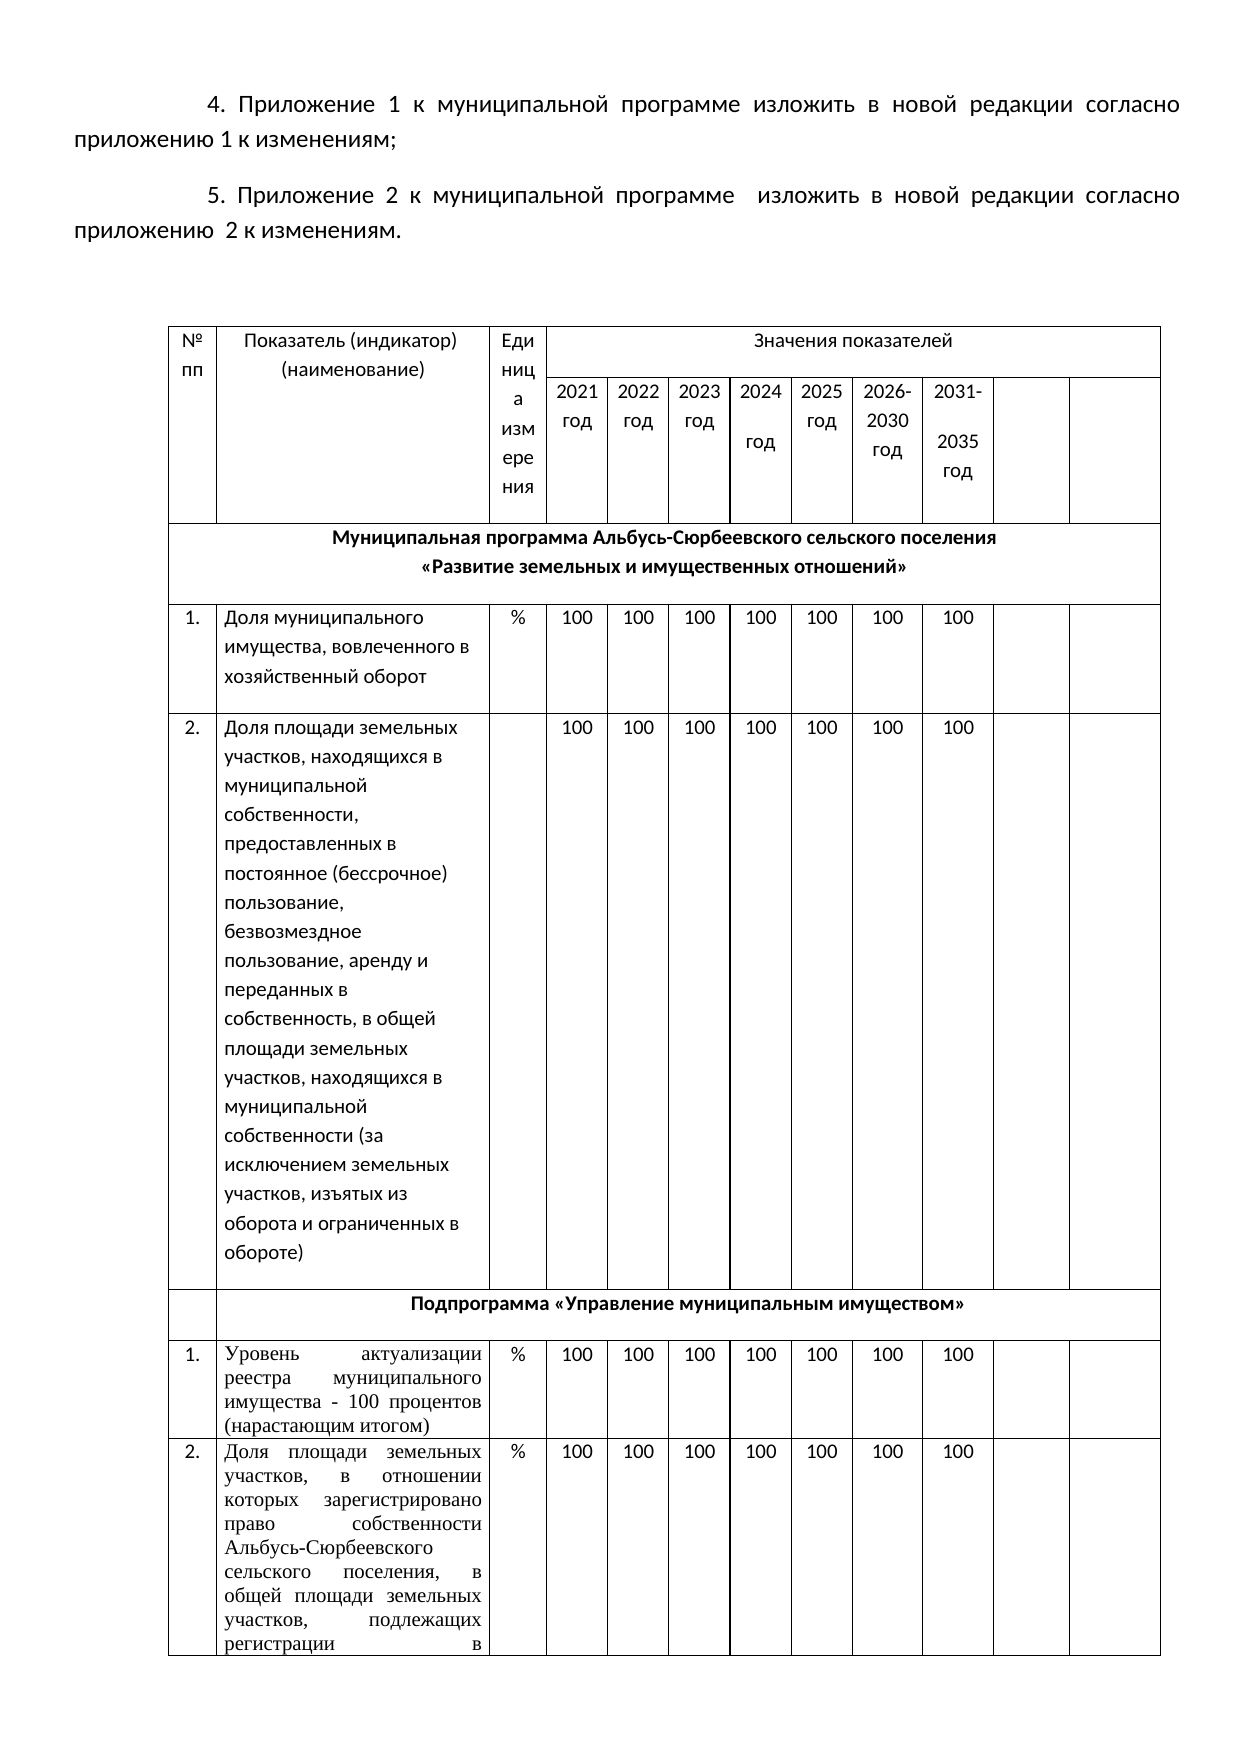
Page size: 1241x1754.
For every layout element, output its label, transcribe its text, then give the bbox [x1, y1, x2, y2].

table_cell 100 [923, 1439, 993, 1655]
table_cell [994, 605, 1069, 713]
table_cell [1070, 1439, 1160, 1655]
table_cell [1070, 605, 1160, 713]
table_cell [1070, 378, 1160, 523]
table_cell [994, 1341, 1069, 1437]
table_cell Уровень актуализации реестра муниципального имущества - 100 процентов (нарастающим итогом) [217, 1341, 489, 1437]
table_cell [169, 1290, 216, 1340]
table_cell 100 [731, 1341, 791, 1437]
table_cell % [490, 1341, 546, 1437]
table_cell Доля площади земельных участков, находящихся в муниципальной собственности, предоставленных в постоянное (бессрочное) пользование, безвозмездное пользование, аренду и переданных в собственность, в общей площади земельных участков, находящихся в муниципальной собственности (за исключением земельных участков, изъятых из оборота и ограниченных в обороте) [217, 714, 489, 1289]
table_cell Доля муниципального имущества, вовлеченного в хозяйственный оборот [217, 605, 489, 713]
table_cell Подпрограмма «Управление муниципальным имуществом» [217, 1290, 1160, 1340]
table_cell 100 [792, 714, 852, 1289]
table_cell 2031- 2035 год [923, 378, 993, 523]
table_cell 1.поавление муниципальным имуществом"ношений" [169, 605, 216, 713]
table_cell 100 [669, 605, 729, 713]
table_cell 100 [853, 605, 922, 713]
table_cell 100 [923, 714, 993, 1289]
table_cell 100 [608, 605, 668, 713]
table_cell [490, 714, 546, 1289]
table_cell 2021 год [547, 378, 607, 523]
table_cell 1.поавление муниципальным имуществом"ношений" [169, 1341, 216, 1437]
table_cell [1070, 714, 1160, 1289]
table_cell 100 [547, 605, 607, 713]
table_cell 2022 год [608, 378, 668, 523]
table_cell % [490, 605, 546, 713]
table_cell 100 [731, 605, 791, 713]
table_header Единица измерения [490, 327, 546, 523]
table_cell 2026-2030 год [853, 378, 922, 523]
text 5. Приложение 2 к муниципальной программе изложить в новой редакции согласно приложению 2 к изменениям. [74, 179, 1181, 245]
table_cell 2024 год [731, 378, 791, 523]
table_cell 2025 год [792, 378, 852, 523]
table_cell 100 [853, 714, 922, 1289]
table_cell Муниципальная программа Альбусь-Сюрбеевского сельского поселения «Развитие земельных и имущественных отношений» [169, 524, 1160, 603]
table_cell 100 [792, 1341, 852, 1437]
table_cell [1070, 1341, 1160, 1437]
table_cell 100 [923, 1341, 993, 1437]
table_cell 100 [853, 1341, 922, 1437]
table_cell 100 [547, 1439, 607, 1655]
table_cell 100 [669, 1439, 729, 1655]
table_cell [217, 1439, 489, 1655]
table_cell [994, 378, 1069, 523]
table_cell 100 [731, 1439, 791, 1655]
table_cell 100 [731, 714, 791, 1289]
table_cell 100 [547, 714, 607, 1289]
table_cell 100 [608, 1341, 668, 1437]
table_header Показатель (индикатор) (наименование) [217, 327, 489, 523]
table_cell [994, 1439, 1069, 1655]
table_cell 2. [169, 714, 216, 1289]
table_cell 100 [669, 1341, 729, 1437]
table_header № пп [169, 327, 216, 523]
table_cell 100 [608, 1439, 668, 1655]
table_cell 100 [792, 1439, 852, 1655]
table_cell 100 [853, 1439, 922, 1655]
table_header Значения показателей [547, 327, 1160, 377]
text 4. Приложение 1 к муниципальной программе изложить в новой редакции согласно приложению 1 к изменениям; [74, 89, 1181, 154]
table_cell % [490, 1439, 546, 1655]
table_cell 100 [608, 714, 668, 1289]
table_cell 2023 год [669, 378, 729, 523]
table_cell 100 [792, 605, 852, 713]
table_cell 100 [547, 1341, 607, 1437]
table_cell 100 [923, 605, 993, 713]
table_cell 100 [669, 714, 729, 1289]
table_cell 2. [169, 1439, 216, 1655]
table_cell [994, 714, 1069, 1289]
